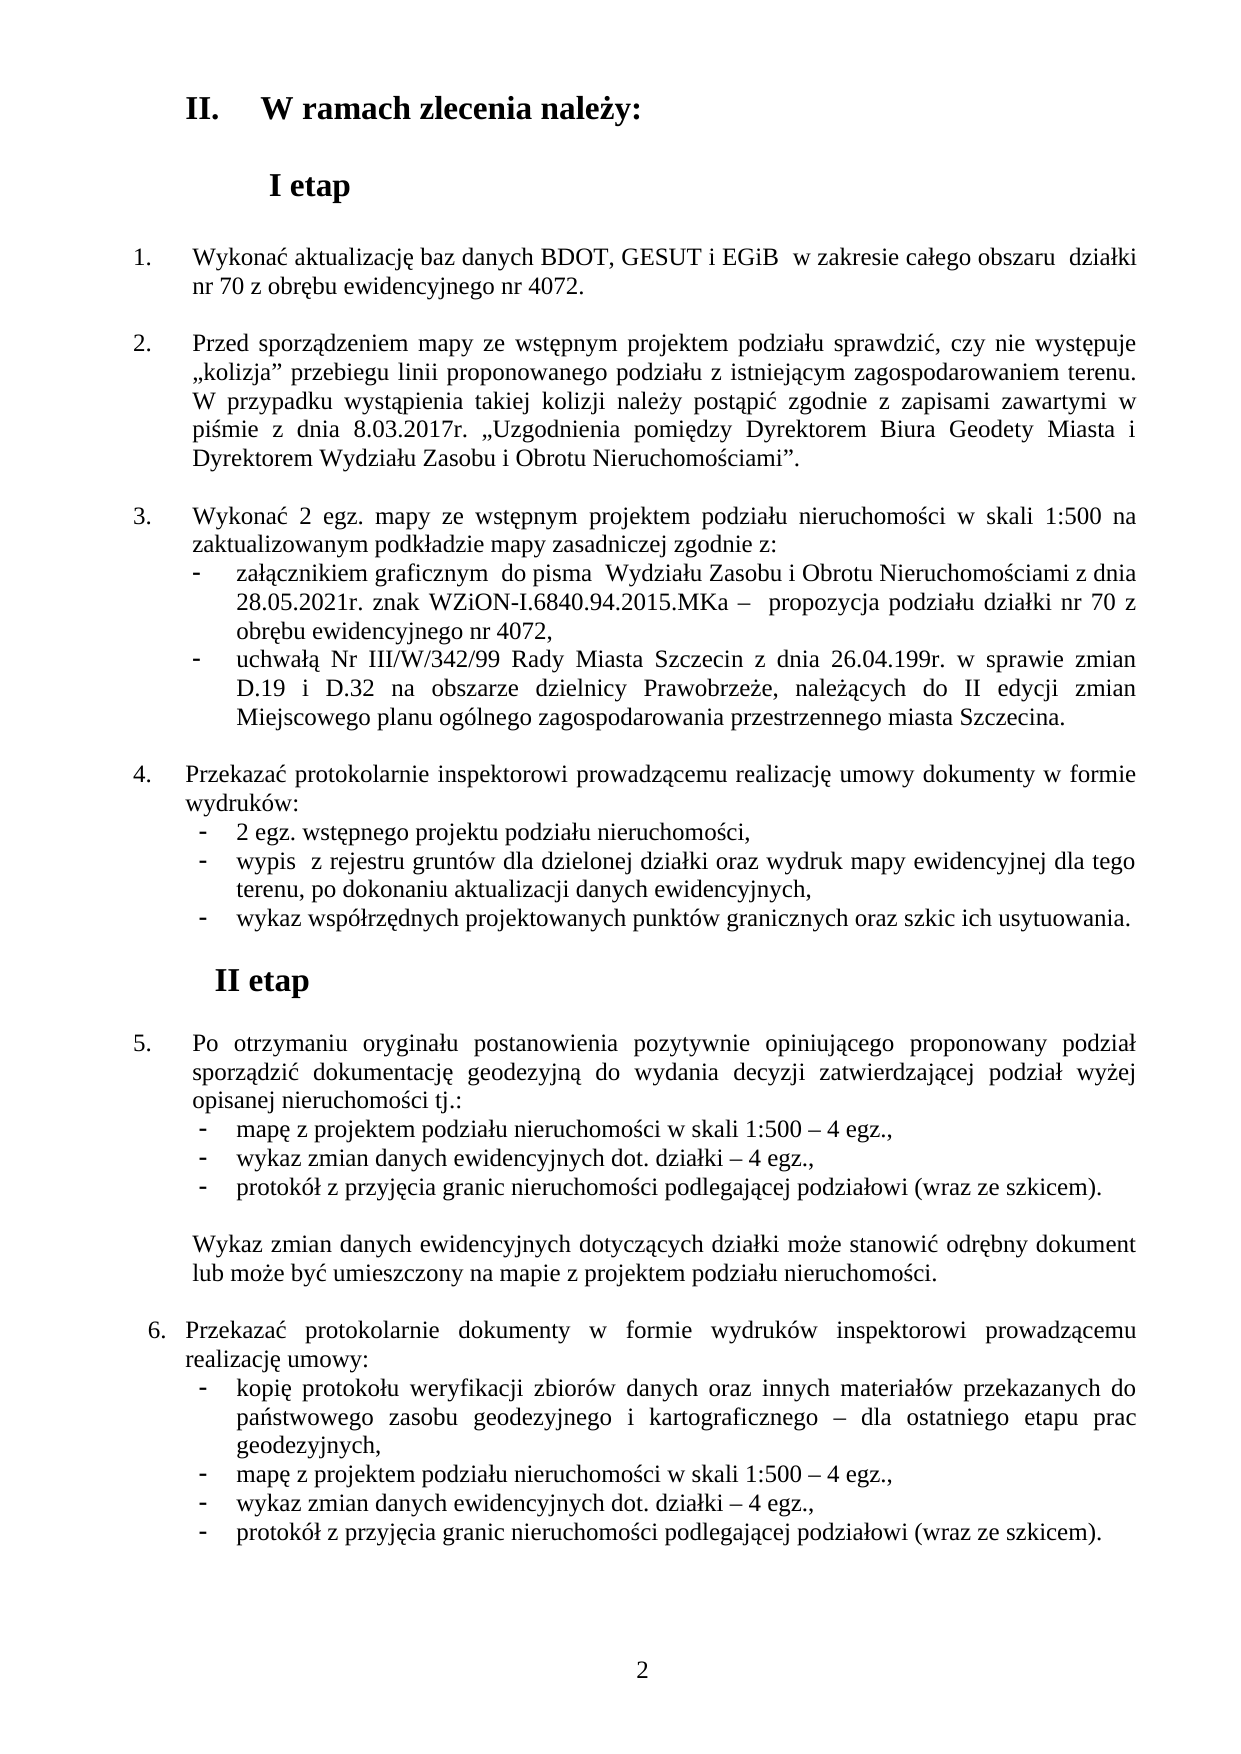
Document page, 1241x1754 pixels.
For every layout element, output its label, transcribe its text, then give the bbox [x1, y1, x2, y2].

list Przekazać protokolarnie inspektorowi prowadzącemu realizację umowy dokumenty w formie wydruków: [133, 759, 1137, 817]
list protokół z przyjęcia granic nieruchomości podlegającej podziałowi (wraz ze szkicem). [199, 1517, 1137, 1545]
list II etap [148, 961, 1137, 999]
list Przekazać protokolarnie dokumenty w formie wydruków inspektorowi prowadzącemu realizację umowy: [148, 1315, 1137, 1373]
list W ramach zlecenia należy: [185, 89, 1137, 127]
list mapę z projektem podziału nieruchomości w skali 1:500 – 4 egz., [199, 1114, 1137, 1143]
list załącznikiem graficznym do pisma Wydziału Zasobu i Obrotu Nieruchomościami z dnia 28.05.2021r. znak WZiON-I.6840.94.2015.MKa – propozycja podziału działki nr 70 z obrębu ewidencyjnego nr 4072, [192, 558, 1137, 644]
text Wykaz zmian danych ewidencyjnych dotyczących działki może stanowić odrębny dokument lub może być umieszczony na mapie z projektem podziału nieruchomości. [192, 1229, 1137, 1287]
text I etap [260, 165, 1137, 204]
list wykaz zmian danych ewidencyjnych dot. działki – 4 egz., [199, 1143, 1137, 1172]
list wykaz zmian danych ewidencyjnych dot. działki – 4 egz., [199, 1488, 1137, 1517]
list protokół z przyjęcia granic nieruchomości podlegającej podziałowi (wraz ze szkicem). [199, 1172, 1137, 1200]
list mapę z projektem podziału nieruchomości w skali 1:500 – 4 egz., [199, 1459, 1137, 1488]
list 2 egz. wstępnego projektu podziału nieruchomości, [199, 817, 1137, 846]
list kopię protokołu weryfikacji zbiorów danych oraz innych materiałów przekazanych do państwowego zasobu geodezyjnego i kartograficznego – dla ostatniego etapu prac geodezyjnych, [199, 1373, 1137, 1459]
list Po otrzymaniu oryginału postanowienia pozytywnie opiniującego proponowany podział sporządzić dokumentację geodezyjną do wydania decyzji zatwierdzającej podział wyżej opisanej nieruchomości tj.: [133, 1028, 1137, 1114]
list wykaz współrzędnych projektowanych punktów granicznych oraz szkic ich usytuowania. [199, 903, 1137, 932]
list Przed sporządzeniem mapy ze wstępnym projektem podziału sprawdzić, czy nie występuje „kolizja” przebiegu linii proponowanego podziału z istniejącym zagospodarowaniem terenu. W przypadku wystąpienia takiej kolizji należy postąpić zgodnie z zapisami zawartymi w piśmie z dnia 8.03.2017r. „Uzgodnienia pomiędzy Dyrektorem Biura Geodety Miasta i Dyrektorem Wydziału Zasobu i Obrotu Nieruchomościami”. [133, 328, 1137, 472]
list Wykonać 2 egz. mapy ze wstępnym projektem podziału nieruchomości w skali 1:500 na zaktualizowanym podkładzie mapy zasadniczej zgodnie z: [133, 501, 1137, 558]
list wypis z rejestru gruntów dla dzielonej działki oraz wydruk mapy ewidencyjnej dla tego terenu, po dokonaniu aktualizacji danych ewidencyjnych, [199, 846, 1137, 903]
list Wykonać aktualizację baz danych BDOT, GESUT i EGiB w zakresie całego obszaru działki nr 70 z obrębu ewidencyjnego nr 4072. [133, 242, 1137, 299]
list uchwałą Nr III/W/342/99 Rady Miasta Szczecin z dnia 26.04.199r. w sprawie zmian D.19 i D.32 na obszarze dzielnicy Prawobrzeże, należących do II edycji zmian Miejscowego planu ogólnego zagospodarowania przestrzennego miasta Szczecina. [192, 644, 1137, 731]
